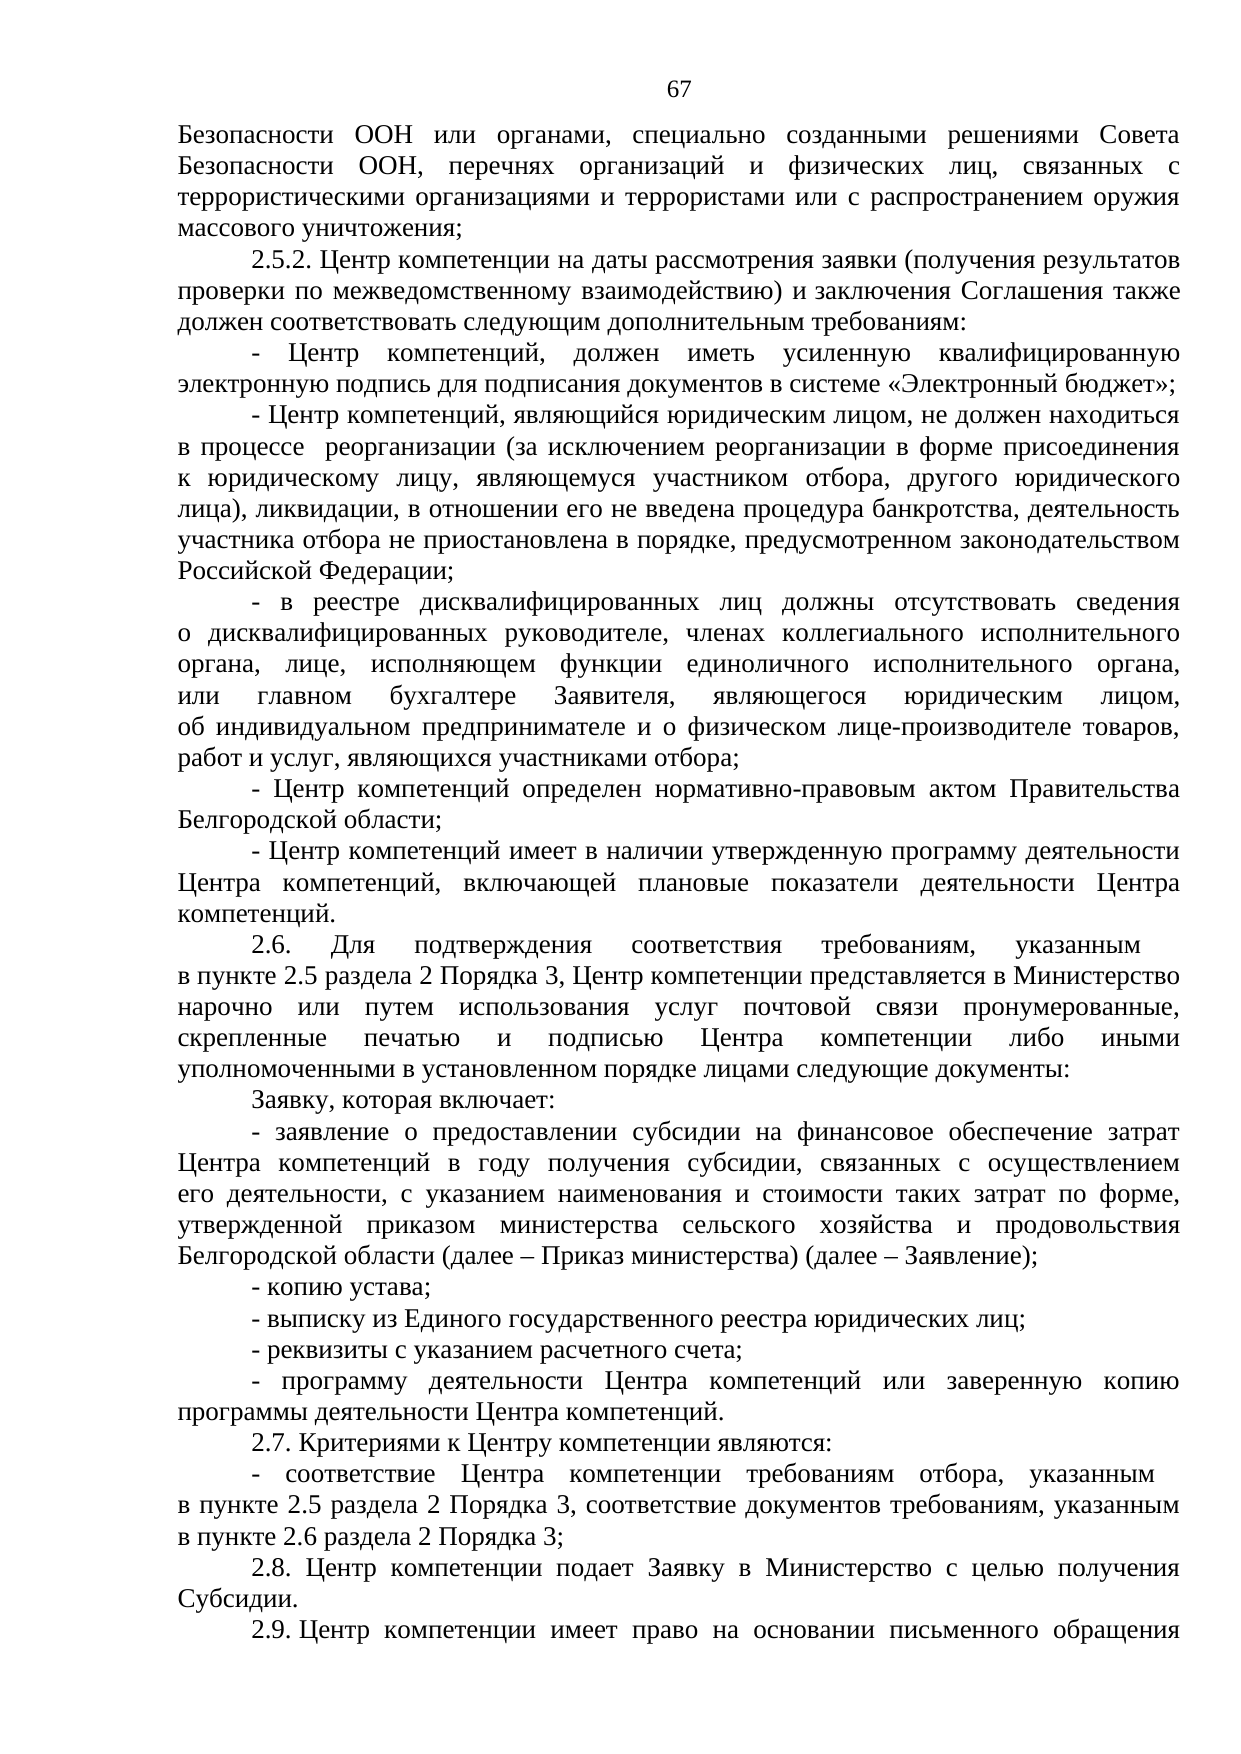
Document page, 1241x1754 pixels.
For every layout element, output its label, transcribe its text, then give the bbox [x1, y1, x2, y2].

text - выписку из Единого государственного реестра юридических лиц; [177, 1302, 1181, 1333]
text - копию устава; [177, 1271, 1181, 1302]
text 2.5.2. Центр компетенции на даты рассмотрения заявки (получения результатов проверки по межведомственному взаимодействию) и заключения Соглашения также должен соответствовать следующим дополнительным требованиям: [177, 243, 1181, 336]
text 2.7. Критериями к Центру компетенции являются: [177, 1426, 1181, 1457]
text 2.6. Для подтверждения соответствия требованиям, указанным в пункте 2.5 раздела 2 Порядка 3, Центр компетенции представляется в Министерство нарочно или путем использования услуг почтовой связи пронумерованные, скрепленные печатью и подписью Центра компетенции либо иными уполномоченными в установленном порядке лицами следующие документы: [177, 928, 1181, 1084]
text - Центр компетенций, должен иметь усиленную квалифицированную электронную подпись для подписания документов в системе «Электронный бюджет»; [177, 336, 1181, 398]
text - заявление о предоставлении субсидии на финансовое обеспечение затрат Центра компетенций в году получения субсидии, связанных с осуществлением его деятельности, с указанием наименования и стоимости таких затрат по форме, утвержденной приказом министерства сельского хозяйства и продовольствия Белгородской области (далее – Приказ министерства) (далее – Заявление); [177, 1115, 1181, 1271]
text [177, 1613, 1181, 1644]
text - программу деятельности Центра компетенций или заверенную копию программы деятельности Центра компетенций. [177, 1364, 1181, 1426]
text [177, 118, 1181, 243]
text - в реестре дисквалифицированных лиц должны отсутствовать сведения о дисквалифицированных руководителе, членах коллегиального исполнительного органа, лице, исполняющем функции единоличного исполнительного органа, или главном бухгалтере Заявителя, являющегося юридическим лицом, об индивидуальном предпринимателе и о физическом лице-производителе товаров, работ и услуг, являющихся участниками отбора; [177, 585, 1181, 772]
text Заявку, которая включает: [177, 1084, 1181, 1115]
text - соответствие Центра компетенции требованиям отбора, указанным в пункте 2.5 раздела 2 Порядка 3, соответствие документов требованиям, указанным в пункте 2.6 раздела 2 Порядка 3; [177, 1457, 1181, 1551]
text - Центр компетенций определен нормативно-правовым актом Правительства Белгородской области; [177, 772, 1181, 834]
text - Центр компетенций имеет в наличии утвержденную программу деятельности Центра компетенций, включающей плановые показатели деятельности Центра компетенций. [177, 834, 1181, 928]
text - Центр компетенций, являющийся юридическим лицом, не должен находиться в процессе реорганизации (за исключением реорганизации в форме присоединения к юридическому лицу, являющемуся участником отбора, другого юридического лица), ликвидации, в отношении его не введена процедура банкротства, деятельность участника отбора не приостановлена в порядке, предусмотренном законодательством Российской Федерации; [177, 398, 1181, 585]
text - реквизиты с указанием расчетного счета; [177, 1333, 1181, 1364]
text 2.8. Центр компетенции подает Заявку в Министерство с целью получения Субсидии. [177, 1551, 1181, 1613]
